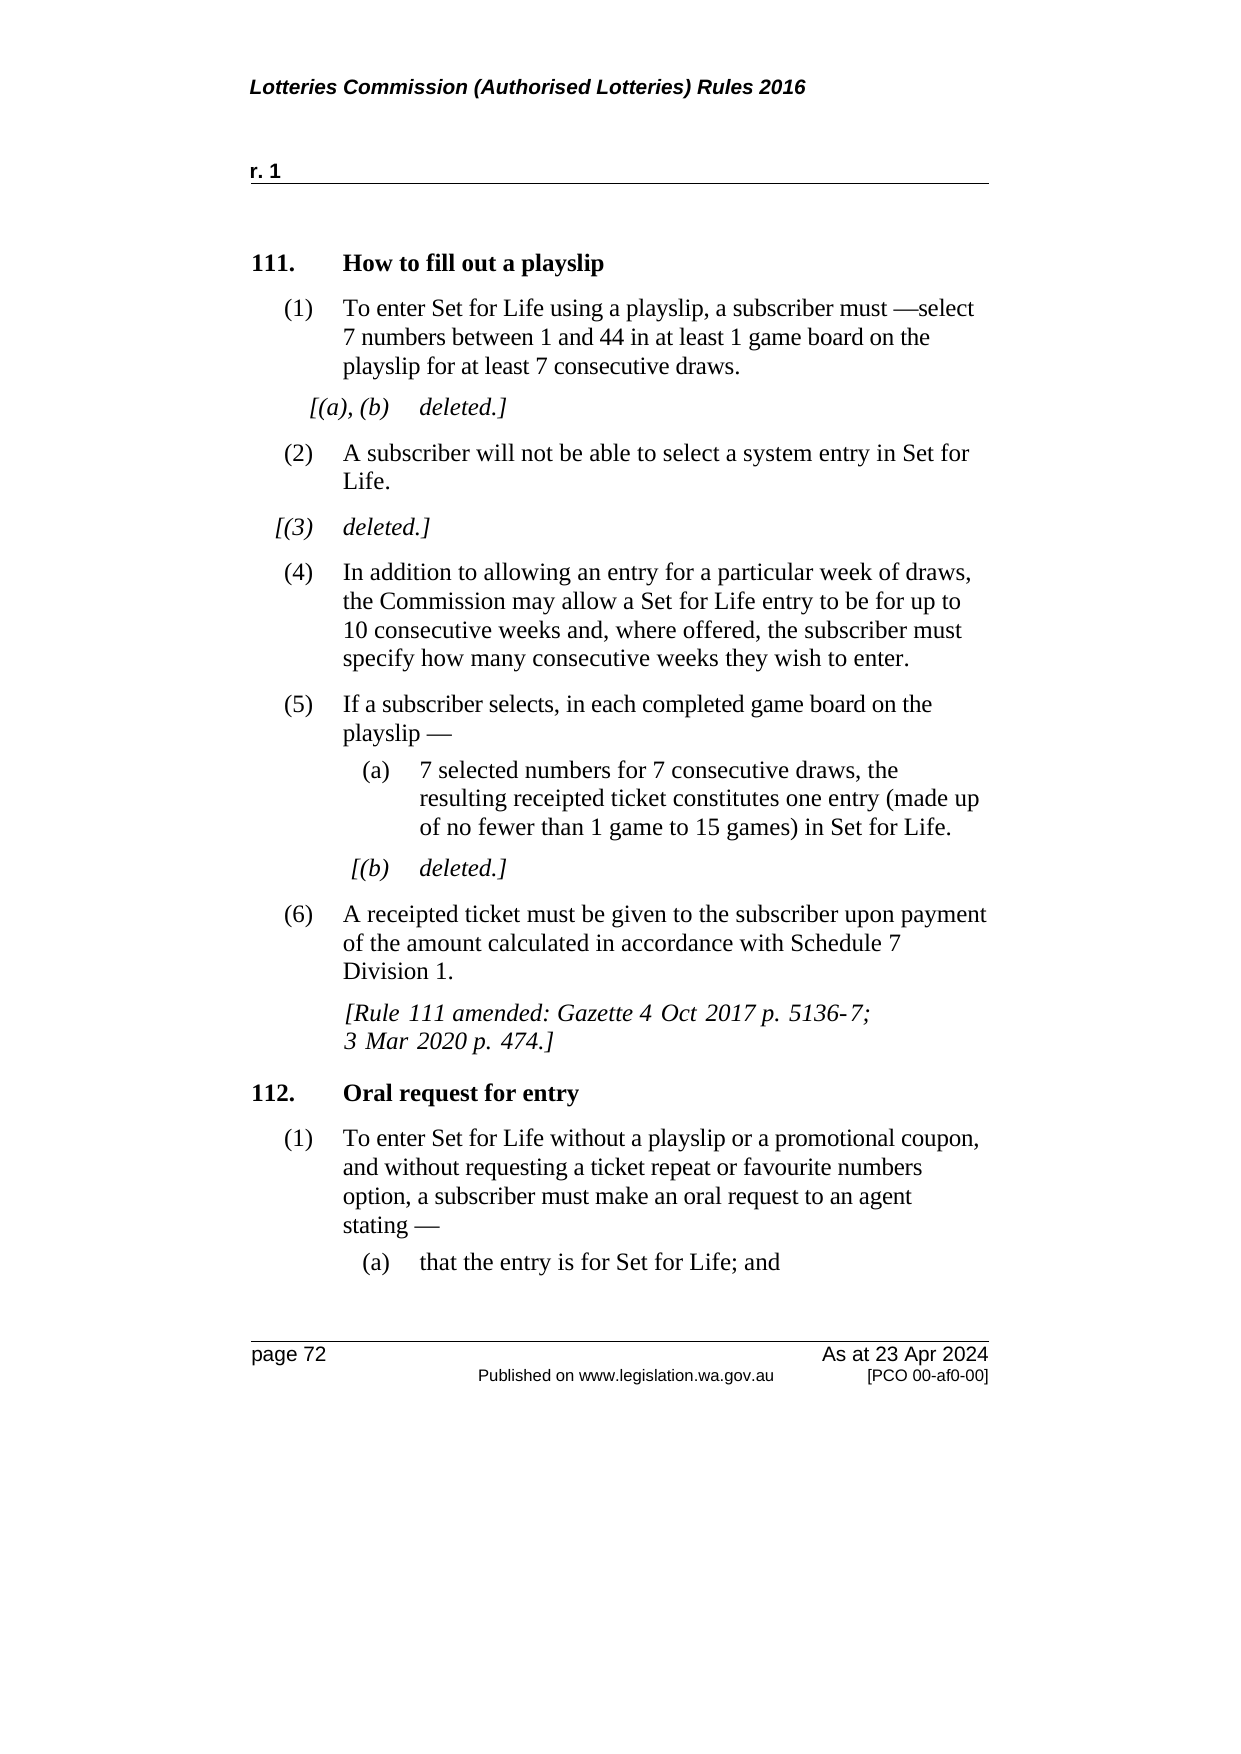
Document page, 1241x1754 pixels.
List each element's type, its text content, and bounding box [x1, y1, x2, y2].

text (6) A receipted ticket must be given to the subscriber upon payment of the amount calculated in accordance with Schedule 7 Division 1. [251, 899, 989, 985]
text (a) 7 selected numbers for 7 consecutive draws, the resulting receipted ticket constitutes one entry (made up of no fewer than 1 game to 15 games) in Set for Life. [251, 755, 989, 841]
text (1) To enter Set for Life using a playslip, a subscriber must —select 7 numbers between 1 and 44 in at least 1 game board on the playslip for at least 7 consecutive draws. [251, 293, 989, 380]
text (5) If a subscriber selects, in each completed game board on the playslip — [251, 689, 989, 746]
text [(b) deleted.] [251, 853, 989, 882]
subtitle 111. How to fill out a playslip [251, 248, 989, 277]
text (4) In addition to allowing an entry for a particular week of draws, the Commission may allow a Set for Life entry to be for up to 10 consecutive weeks and, where offered, the subscriber must specify how many consecutive weeks they wish to enter. [251, 557, 989, 672]
text (1) To enter Set for Life without a playslip or a promotional coupon, and without requesting a ticket repeat or favourite numbers option, a subscriber must make an oral request to an agent stating — [251, 1123, 989, 1238]
text (2) A subscriber will not be able to select a system entry in Set for Life. [251, 438, 989, 495]
text [Rule 111 amended: Gazette 4 Oct 2017 p. 5136-7; 3 Mar 2020 p. 474.] [251, 998, 989, 1055]
text [(a), (b) deleted.] [251, 392, 989, 421]
text [(3) deleted.] [251, 512, 989, 541]
text (a) that the entry is for Set for Life; and [251, 1247, 989, 1276]
subtitle 112. Oral request for entry [251, 1078, 989, 1107]
